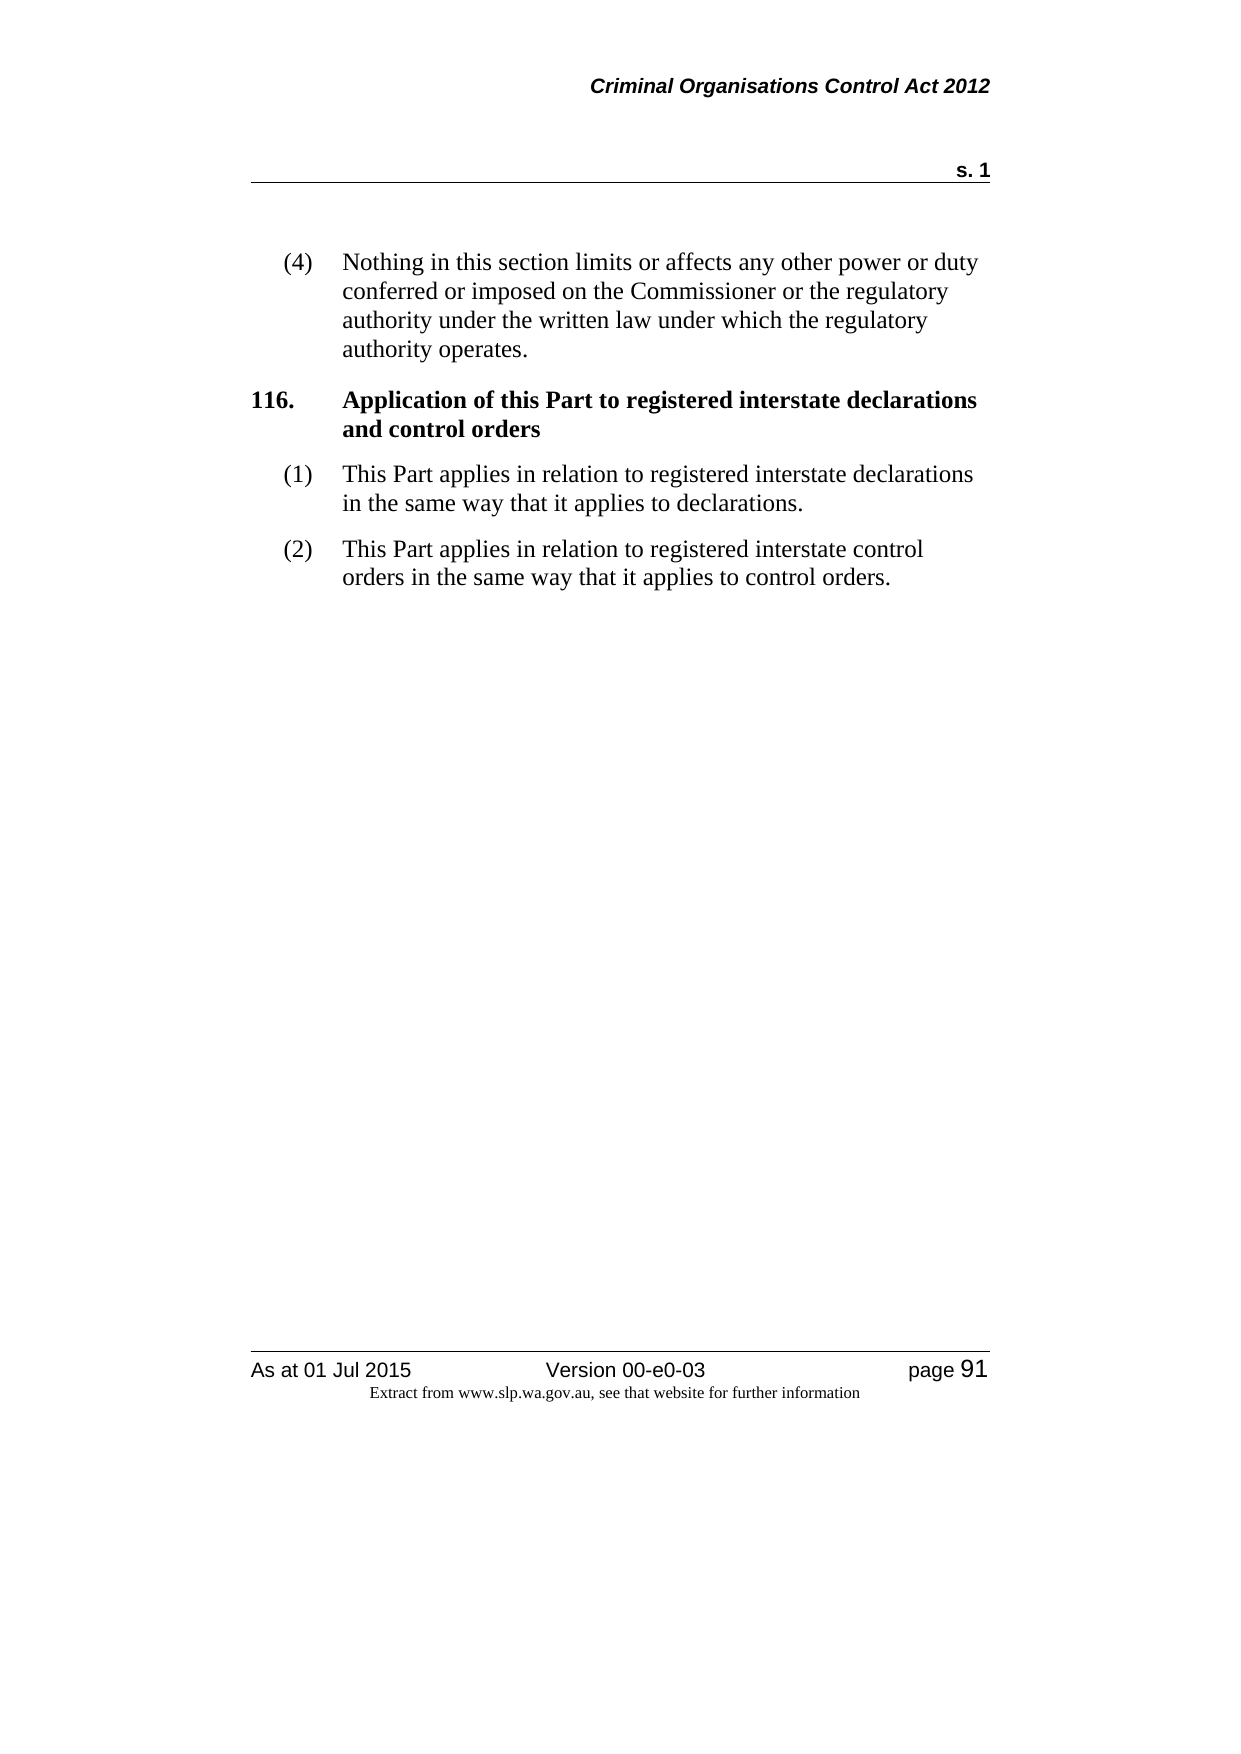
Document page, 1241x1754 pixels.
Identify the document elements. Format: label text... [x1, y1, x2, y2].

text (4) Nothing in this section limits or affects any other power or duty conferred or imposed on the Commissioner or the regulatory authority under the written law under which the regulatory authority operates. [251, 247, 990, 362]
text (2) This Part applies in relation to registered interstate control orders in the same way that it applies to control orders. [251, 534, 990, 591]
text (1) This Part applies in relation to registered interstate declarations in the same way that it applies to declarations. [251, 459, 990, 517]
subtitle 116. Application of this Part to registered interstate declarations and control orders [251, 385, 990, 443]
